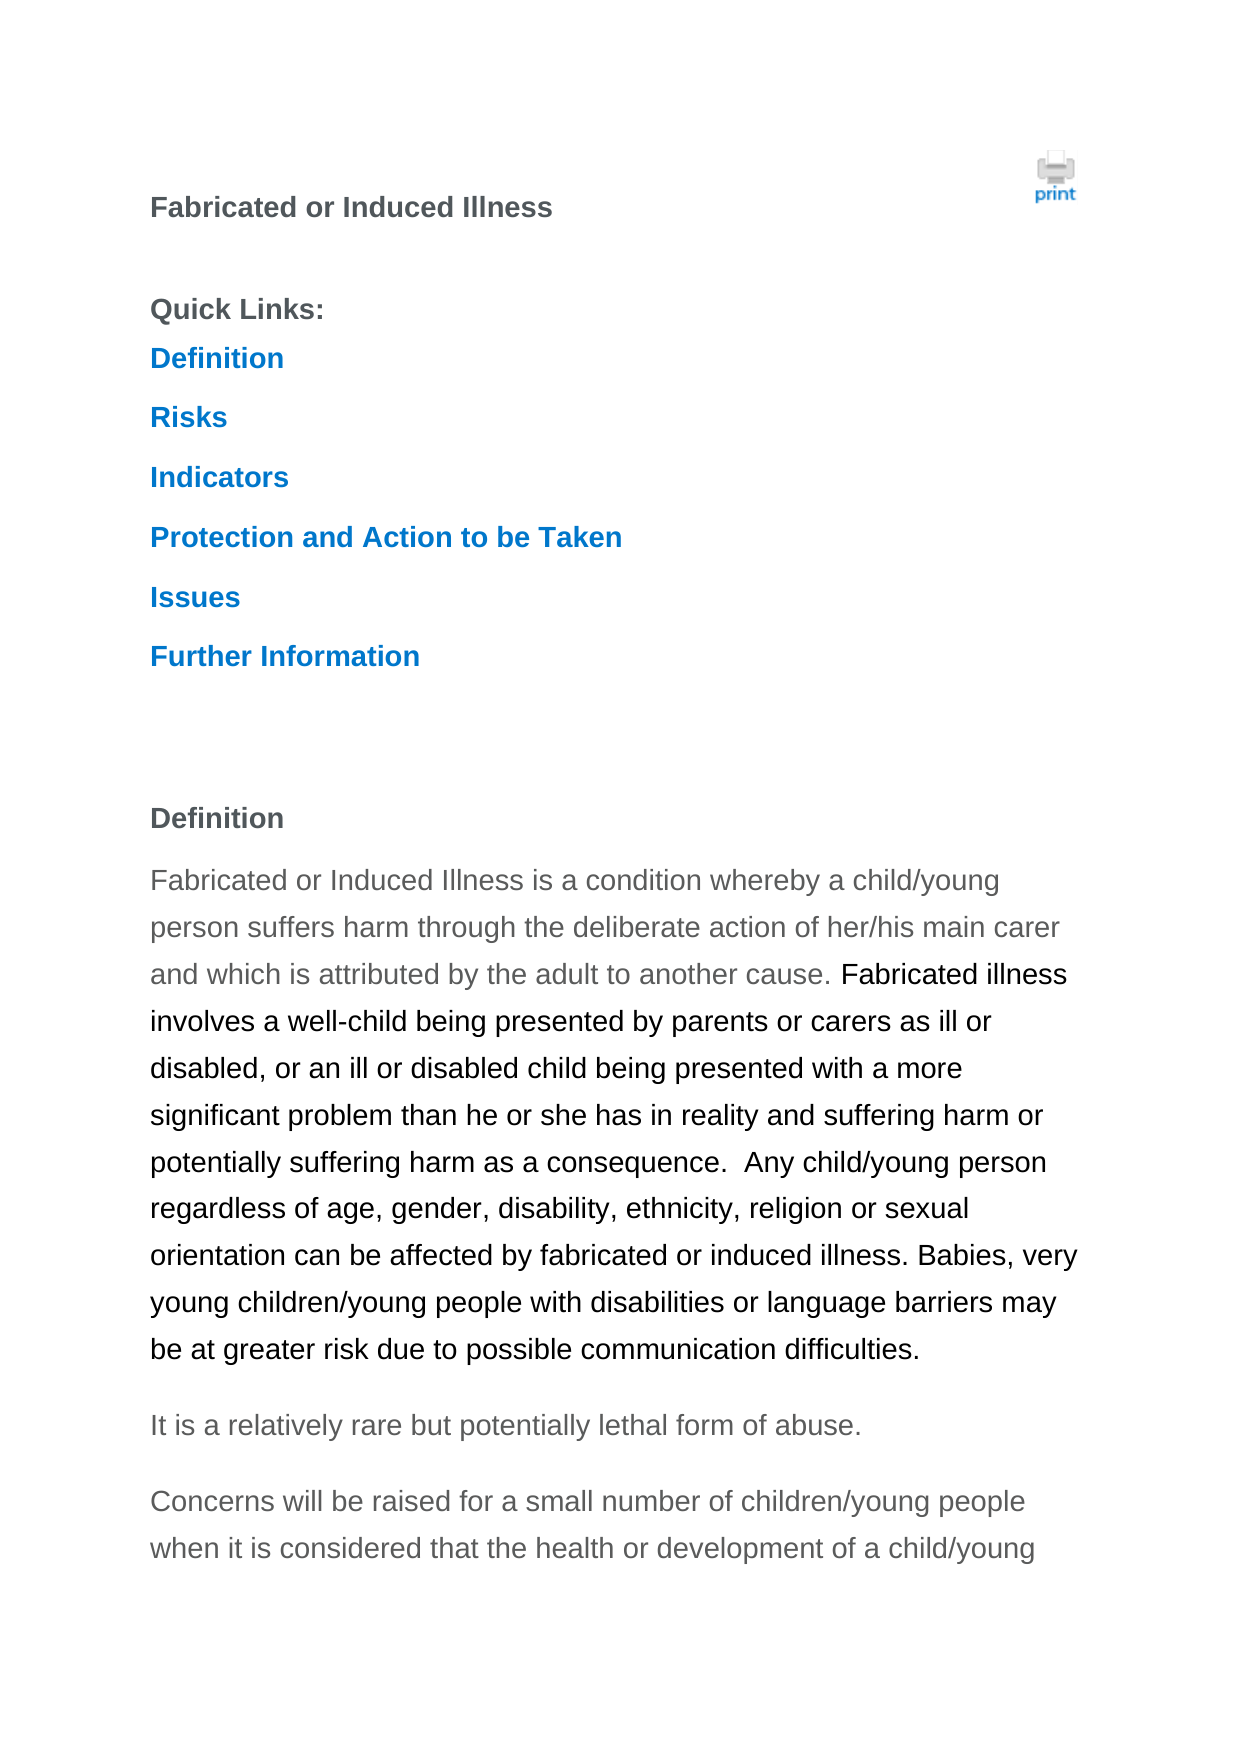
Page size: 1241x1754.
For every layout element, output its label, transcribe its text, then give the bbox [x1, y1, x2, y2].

table_cell Further Information [142, 631, 1035, 691]
text Definition [150, 801, 1090, 834]
table_header Definition [142, 333, 1035, 393]
table_cell Protection and Action to be Taken [142, 512, 1035, 572]
table_cell Risks [142, 393, 1035, 452]
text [150, 1484, 1090, 1565]
table_cell Issues [142, 572, 1035, 631]
table_cell Indicators [142, 453, 1035, 512]
text Quick Links: [150, 258, 1090, 325]
table_header Fabricated or Induced Illness [150, 150, 1034, 229]
table_header [1034, 150, 1090, 229]
text Fabricated or Induced Illness is a condition whereby a child/young person suffers harm through the deliberate action of her/his main carer and which is attributed by the adult to another cause. Fabricated illness involves a well-child being presented by parents or carers as ill or disabled, or an ill or disabled child being presented with a more significant problem than he or she has in reality and suffering harm or potentially suffering harm as a consequence. Any child/young person regardless of age, gender, disability, ethnicity, religion or sexual orientation can be affected by fabricated or induced illness. Babies, very young children/young people with disabilities or language barriers may be at greater risk due to possible communication difficulties. [150, 863, 1090, 1366]
text It is a relatively rare but potentially lethal form of abuse. [150, 1408, 1090, 1442]
